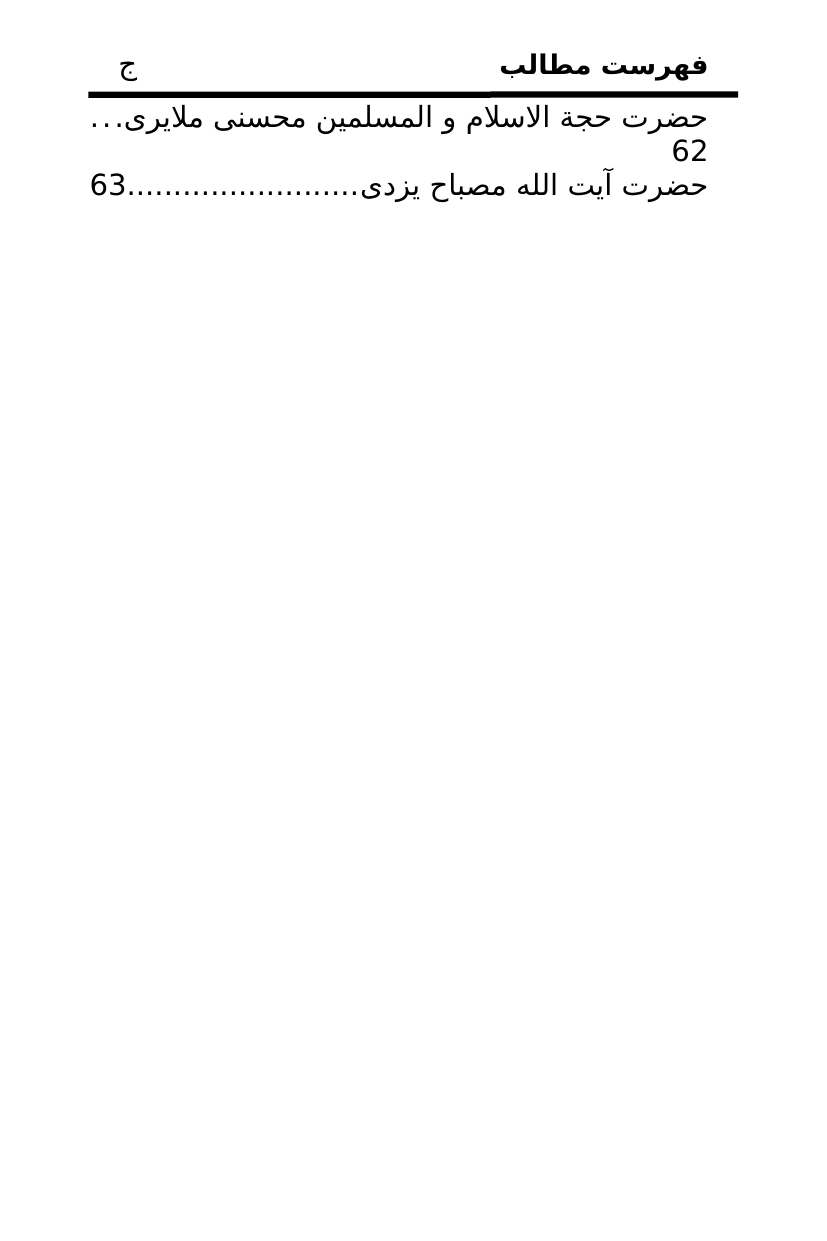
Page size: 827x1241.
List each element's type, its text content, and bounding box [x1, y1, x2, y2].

text حضرت آیت الله مصباح یزدى 63 [89, 168, 708, 202]
text حضرت حجة الاسلام و المسلمین محسنى ملایرى 62 [89, 100, 708, 168]
